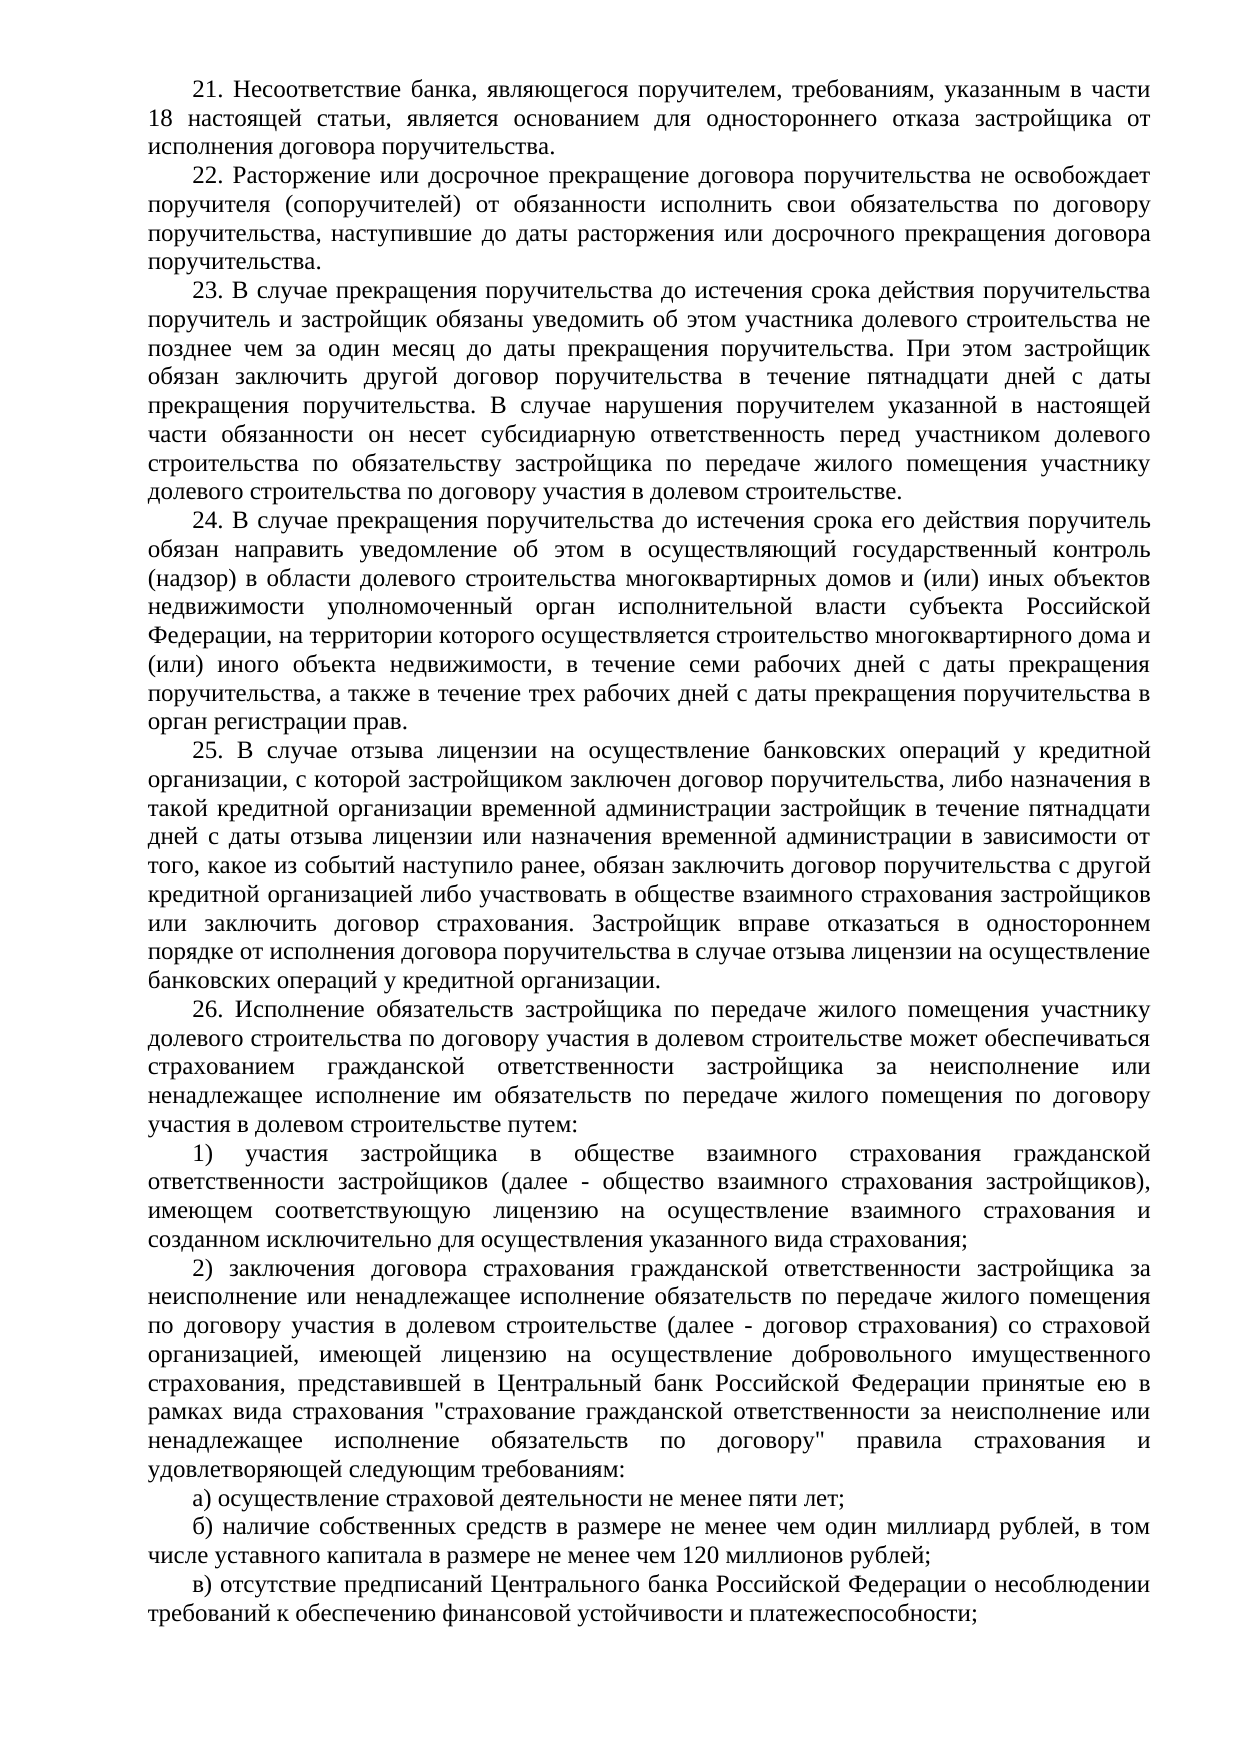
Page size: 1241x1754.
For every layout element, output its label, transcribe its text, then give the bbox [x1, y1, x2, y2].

text 22. Расторжение или досрочное прекращение договора поручительства не освобождает поручителя (сопоручителей) от обязанности исполнить свои обязательства по договору поручительства, наступившие до даты расторжения или досрочного прекращения договора поручительства. [148, 160, 1152, 275]
text 25. В случае отзыва лицензии на осуществление банковских операций у кредитной организации, с которой застройщиком заключен договор поручительства, либо назначения в такой кредитной организации временной администрации застройщик в течение пятнадцати дней с даты отзыва лицензии или назначения временной администрации в зависимости от того, какое из событий наступило ранее, обязан заключить договор поручительства с другой кредитной организацией либо участвовать в обществе взаимного страхования застройщиков или заключить договор страхования. Застройщик вправе отказаться в одностороннем порядке от исполнения договора поручительства в случае отзыва лицензии на осуществление банковских операций у кредитной организации. [148, 735, 1152, 994]
text 2) заключения договора страхования гражданской ответственности застройщика за неисполнение или ненадлежащее исполнение обязательств по передаче жилого помещения по договору участия в долевом строительстве (далее - договор страхования) со страховой организацией, имеющей лицензию на осуществление добровольного имущественного страхования, представившей в Центральный банк Российской Федерации принятые ею в рамках вида страхования "страхование гражданской ответственности за неисполнение или ненадлежащее исполнение обязательств по договору" правила страхования и удовлетворяющей следующим требованиям: [148, 1253, 1152, 1483]
text а) осуществление страховой деятельности не менее пяти лет; [148, 1483, 1152, 1511]
text 26. Исполнение обязательств застройщика по передаче жилого помещения участнику долевого строительства по договору участия в долевом строительстве может обеспечиваться страхованием гражданской ответственности застройщика за неисполнение или ненадлежащее исполнение им обязательств по передаче жилого помещения по договору участия в долевом строительстве путем: [148, 994, 1152, 1138]
text 24. В случае прекращения поручительства до истечения срока его действия поручитель обязан направить уведомление об этом в осуществляющий государственный контроль (надзор) в области долевого строительства многоквартирных домов и (или) иных объектов недвижимости уполномоченный орган исполнительной власти субъекта Российской Федерации, на территории которого осуществляется строительство многоквартирного дома и (или) иного объекта недвижимости, в течение семи рабочих дней с даты прекращения поручительства, а также в течение трех рабочих дней с даты прекращения поручительства в орган регистрации прав. [148, 505, 1152, 735]
text б) наличие собственных средств в размере не менее чем один миллиард рублей, в том числе уставного капитала в размере не менее чем 120 миллионов рублей; [148, 1511, 1152, 1569]
text 21. Несоответствие банка, являющегося поручителем, требованиям, указанным в части 18 настоящей статьи, является основанием для одностороннего отказа застройщика от исполнения договора поручительства. [148, 74, 1152, 160]
text 1) участия застройщика в обществе взаимного страхования гражданской ответственности застройщиков (далее - общество взаимного страхования застройщиков), имеющем соответствующую лицензию на осуществление взаимного страхования и созданном исключительно для осуществления указанного вида страхования; [148, 1138, 1152, 1253]
text в) отсутствие предписаний Центрального банка Российской Федерации о несоблюдении требований к обеспечению финансовой устойчивости и платежеспособности; [148, 1569, 1152, 1626]
text 23. В случае прекращения поручительства до истечения срока действия поручительства поручитель и застройщик обязаны уведомить об этом участника долевого строительства не позднее чем за один месяц до даты прекращения поручительства. При этом застройщик обязан заключить другой договор поручительства в течение пятнадцати дней с даты прекращения поручительства. В случае нарушения поручителем указанной в настоящей части обязанности он несет субсидиарную ответственность перед участником долевого строительства по обязательству застройщика по передаче жилого помещения участнику долевого строительства по договору участия в долевом строительстве. [148, 275, 1152, 505]
